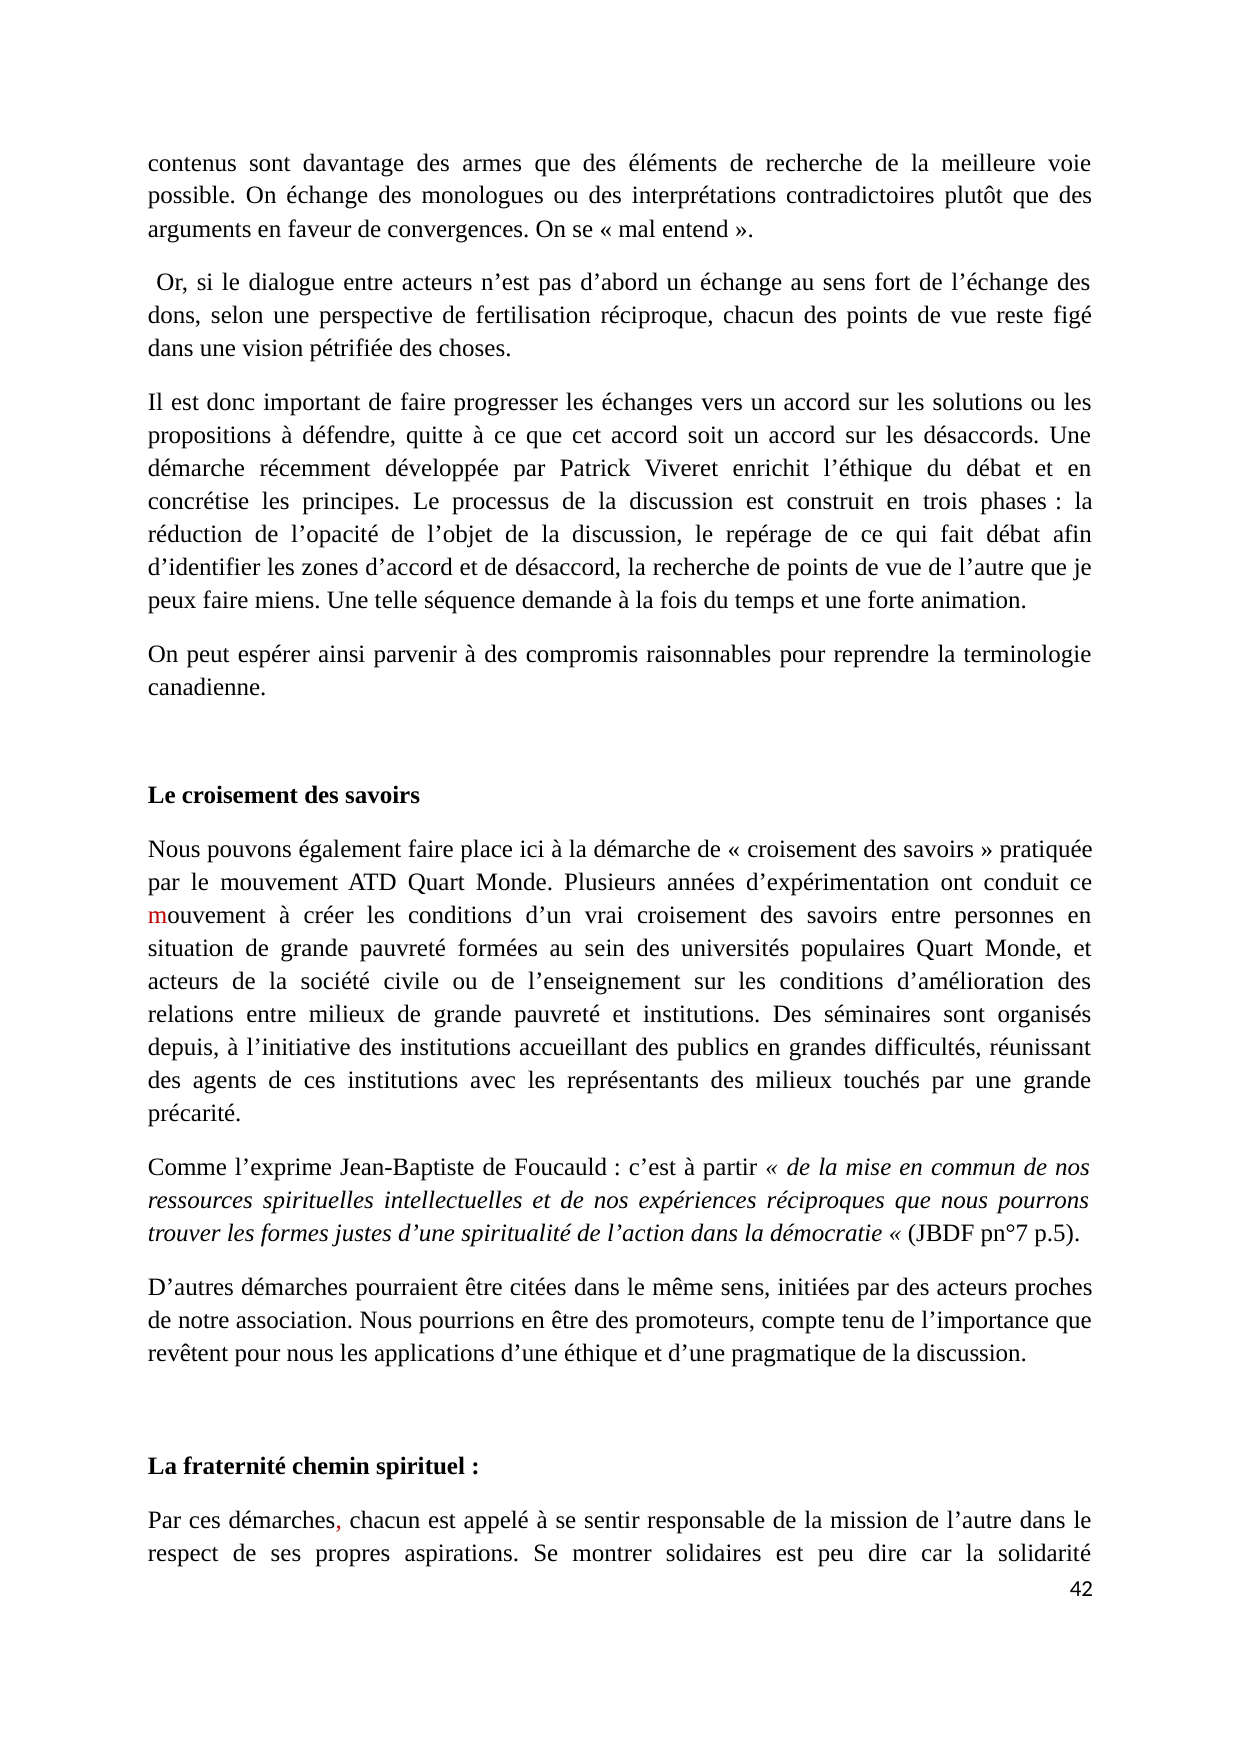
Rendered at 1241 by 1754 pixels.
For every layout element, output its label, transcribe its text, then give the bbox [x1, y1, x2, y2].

text D’autres démarches pourraient être citées dans le même sens, initiées par des acteurs proches de notre association. Nous pourrions en être des promoteurs, compte tenu de l’importance que revêtent pour nous les applications d’une éthique et d’une pragmatique de la discussion. [148, 1272, 1093, 1367]
text Nous pouvons également faire place ici à la démarche de « croisement des savoirs » pratiquée par le mouvement ATD Quart Monde. Plusieurs années d’expérimentation ont conduit ce mouvement à créer les conditions d’un vrai croisement des savoirs entre personnes en situation de grande pauvreté formées au sein des universités populaires Quart Monde, et acteurs de la société civile ou de l’enseignement sur les conditions d’amélioration des relations entre milieux de grande pauvreté et institutions. Des séminaires sont organisés depuis, à l’initiative des institutions accueillant des publics en grandes difficultés, réunissant des agents de ces institutions avec les représentants des milieux touchés par une grande précarité. [148, 834, 1093, 1127]
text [148, 1505, 1093, 1567]
text Comme l’exprime Jean-Baptiste de Foucauld : c’est à partir « de la mise en commun de nos ressources spirituelles intellectuelles et de nos expériences réciproques que nous pourrons trouver les formes justes d’une spiritualité de l’action dans la démocratie « (JBDF pn°7 p.5). [148, 1152, 1093, 1247]
text On peut espérer ainsi parvenir à des compromis raisonnables pour reprendre la terminologie canadienne. [148, 639, 1093, 701]
text La fraternité chemin spirituel : [148, 1451, 1093, 1480]
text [148, 148, 1093, 242]
text Il est donc important de faire progresser les échanges vers un accord sur les solutions ou les propositions à défendre, quitte à ce que cet accord soit un accord sur les désaccords. Une démarche récemment développée par Patrick Viveret enrichit l’éthique du débat et en concrétise les principes. Le processus de la discussion est construit en trois phases : la réduction de l’opacité de l’objet de la discussion, le repérage de ce qui fait débat afin d’identifier les zones d’accord et de désaccord, la recherche de points de vue de l’autre que je peux faire miens. Une telle séquence demande à la fois du temps et une forte animation. [148, 387, 1093, 614]
text Or, si le dialogue entre acteurs n’est pas d’abord un échange au sens fort de l’échange des dons, selon une perspective de fertilisation réciproque, chacun des points de vue reste figé dans une vision pétrifiée des choses. [148, 267, 1093, 362]
text Le croisement des savoirs [148, 780, 1093, 809]
